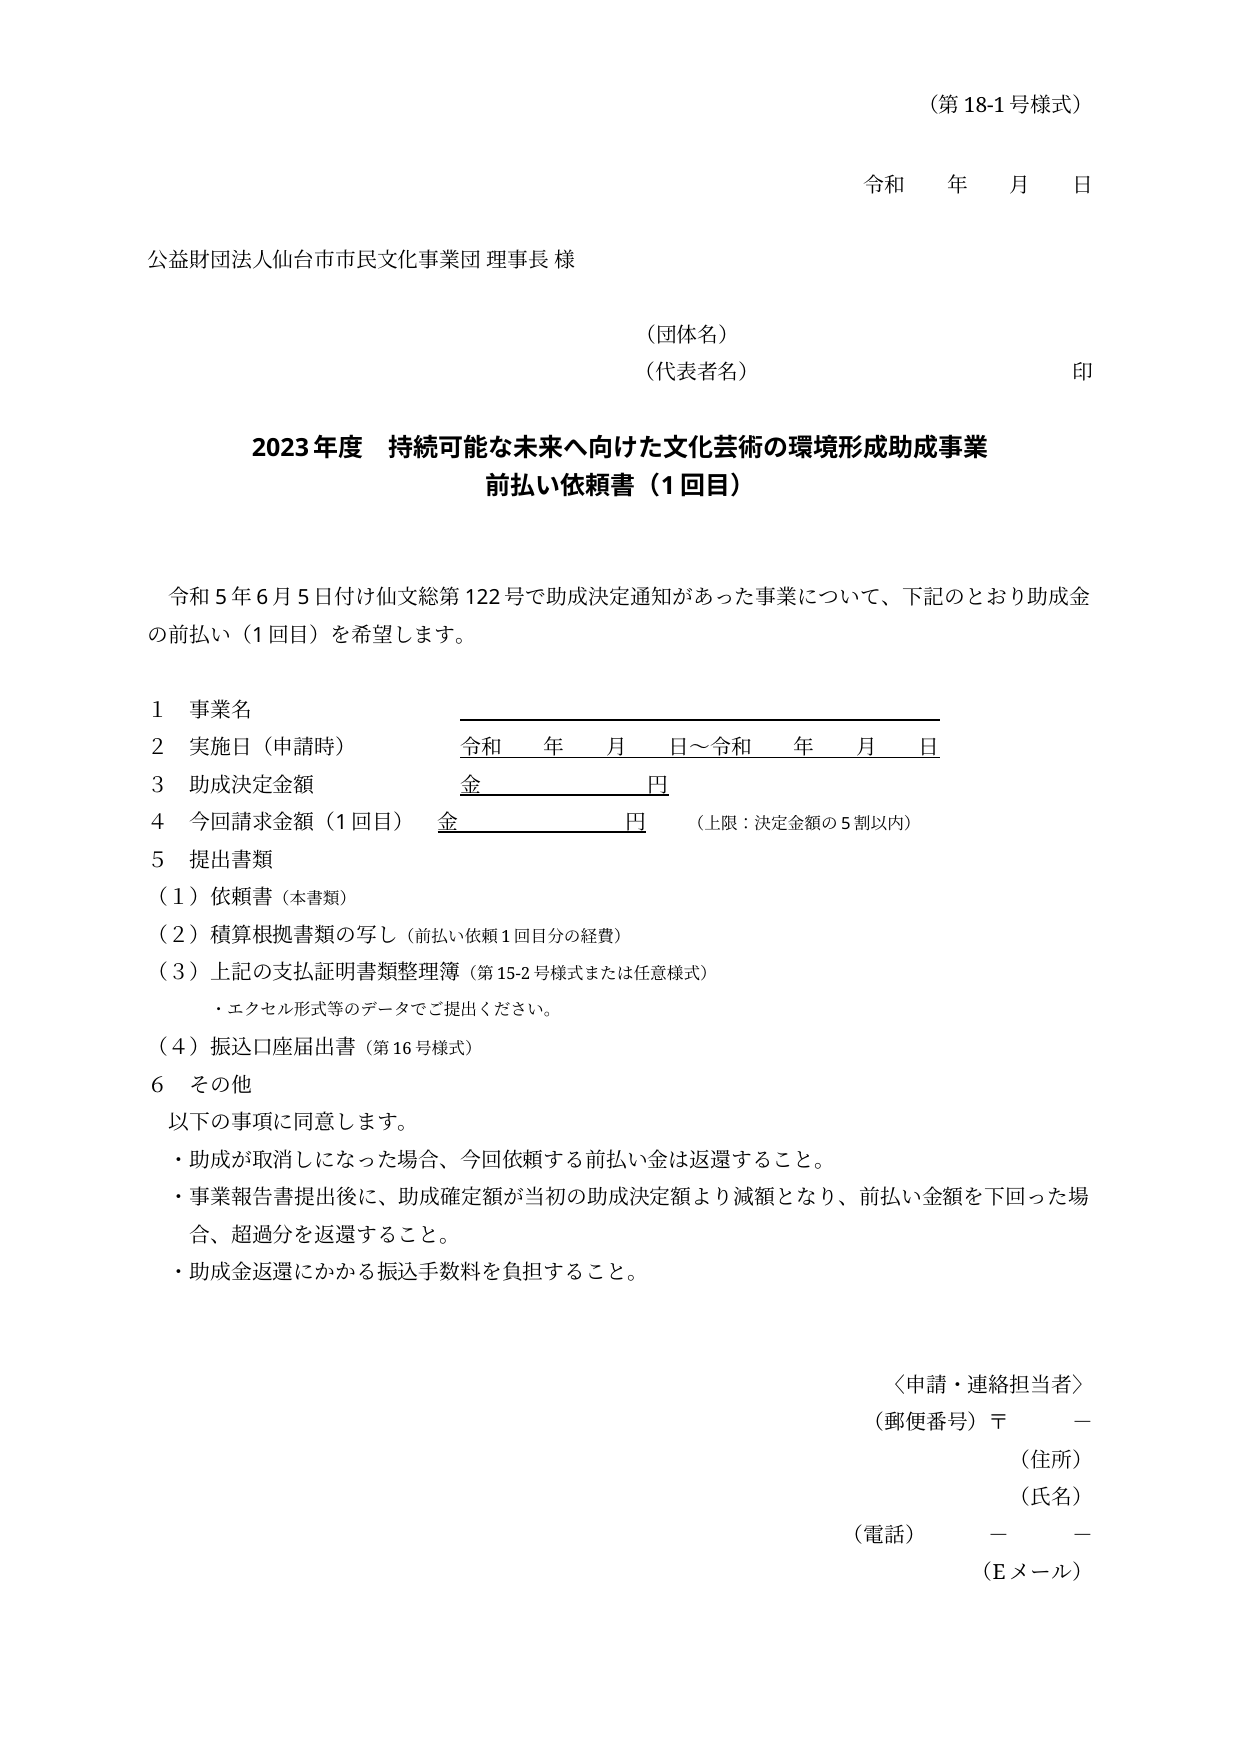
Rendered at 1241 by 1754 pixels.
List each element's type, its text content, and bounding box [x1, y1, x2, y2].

text （電話） － － [148, 1514, 1093, 1552]
text ・助成が取消しになった場合、今回依頼する前払い金は返還すること。 [148, 1139, 1092, 1177]
text （氏名） [148, 1477, 1093, 1514]
text ５ 提出書類 [148, 839, 1092, 877]
text （３）上記の支払証明書類整理簿（第15-2号様式または任意様式） [148, 952, 1092, 989]
text （代表者名） 印 [148, 352, 1093, 389]
text ・助成金返還にかかる振込手数料を負担すること。 [168, 1252, 1092, 1289]
text 令和5年6月5日付け仙文総第122号で助成決定通知があった事業について、下記のとおり助成金の前払い（1回目）を希望します。 [148, 577, 1092, 652]
text ３ 助成決定金額 金 円 [148, 764, 1092, 802]
text 以下の事項に同意します。 [148, 1102, 1092, 1139]
text （１）依頼書（本書類） [148, 877, 1092, 914]
text ２ 実施日（申請時） 令和 年 月 日～令和 年 月 日 [148, 727, 1092, 764]
text ６ その他 [148, 1064, 1092, 1102]
text ・エクセル形式等のデータでご提出ください。 [210, 989, 1092, 1027]
text （２）積算根拠書類の写し（前払い依頼1回目分の経費） [148, 914, 1092, 952]
text 令和 年 月 日 [148, 164, 1092, 202]
text １ 事業名 [148, 689, 1092, 727]
text 2023年度 持続可能な未来へ向けた文化芸術の環境形成助成事業 [148, 427, 1092, 464]
text （団体名） [148, 314, 1093, 352]
text 前払い依頼書（1回目） [148, 464, 1092, 502]
text 〈申請・連絡担当者〉 [148, 1364, 1092, 1402]
text （郵便番号）〒 － [148, 1402, 1092, 1439]
text （Eメール） [148, 1552, 1093, 1589]
text ・事業報告書提出後に、助成確定額が当初の助成決定額より減額となり、前払い金額を下回った場合、超過分を返還すること。 [168, 1177, 1092, 1252]
text ４ 今回請求金額（1回目） 金 円 （上限：決定金額の5割以内） [148, 802, 1092, 839]
text （住所） [148, 1439, 1093, 1477]
text （４）振込口座届出書（第16号様式） [148, 1027, 1092, 1064]
text 公益財団法人仙台市市民文化事業団 理事長 様 [148, 239, 1092, 277]
